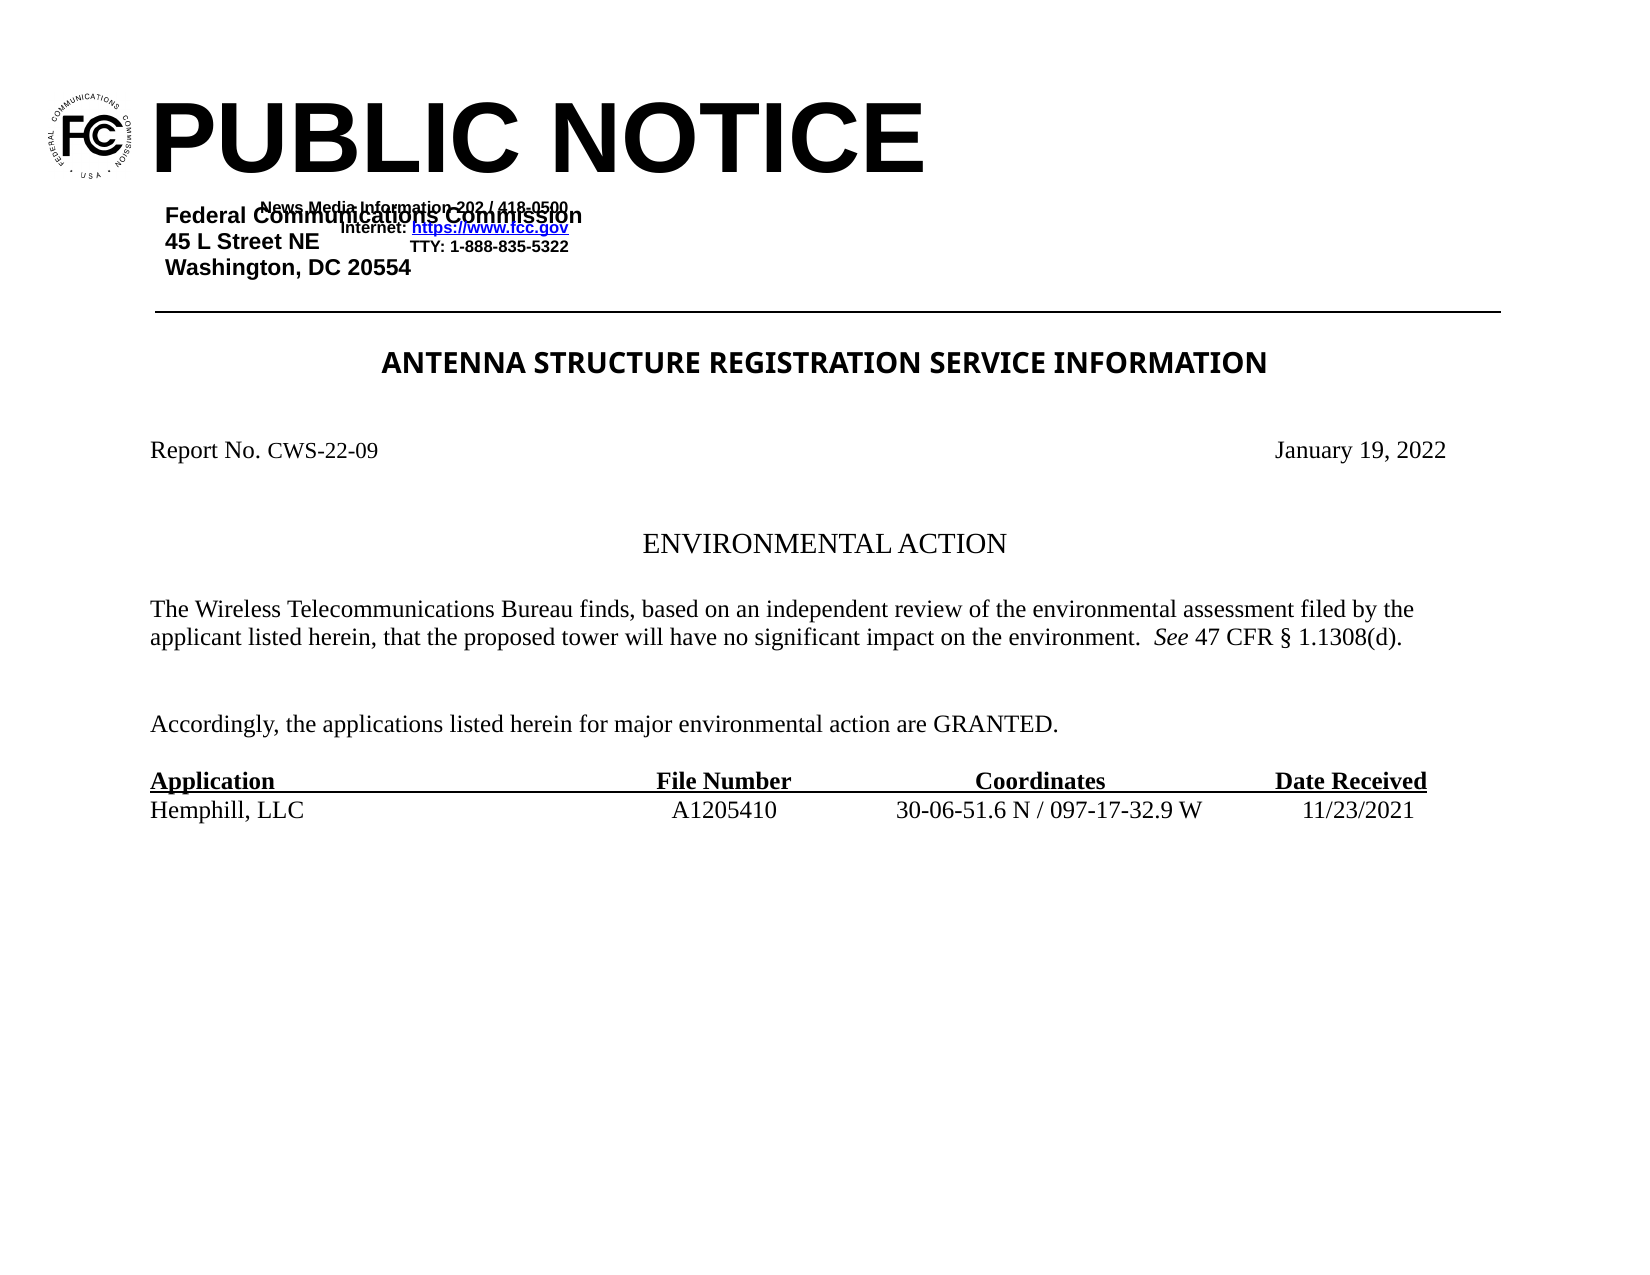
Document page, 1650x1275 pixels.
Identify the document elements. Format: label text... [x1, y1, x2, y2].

text Accordingly, the applications listed herein for major environmental action are GRANTED. [150, 709, 1500, 737]
text Report No. CWS-22-09 January 19, 2022 [150, 436, 1500, 464]
text Application File Number Coordinates Date Received [150, 766, 1500, 795]
text ANTENNA STRUCTURE REGISTRATION SERVICE INFORMATION [150, 342, 1500, 382]
text ENVIRONMENTAL ACTION [150, 527, 1500, 560]
text The Wireless Telecommunications Bureau finds, based on an independent review of the environmental assessment filed by the applicant listed herein, that the proposed tower will have no significant impact on the environment. See 47 CFR § 1.1308(d). [150, 594, 1500, 651]
text Hemphill, LLC A1205410 30-06-51.6 N / 097-17-32.9 W 11/23/2021 [150, 795, 1500, 824]
